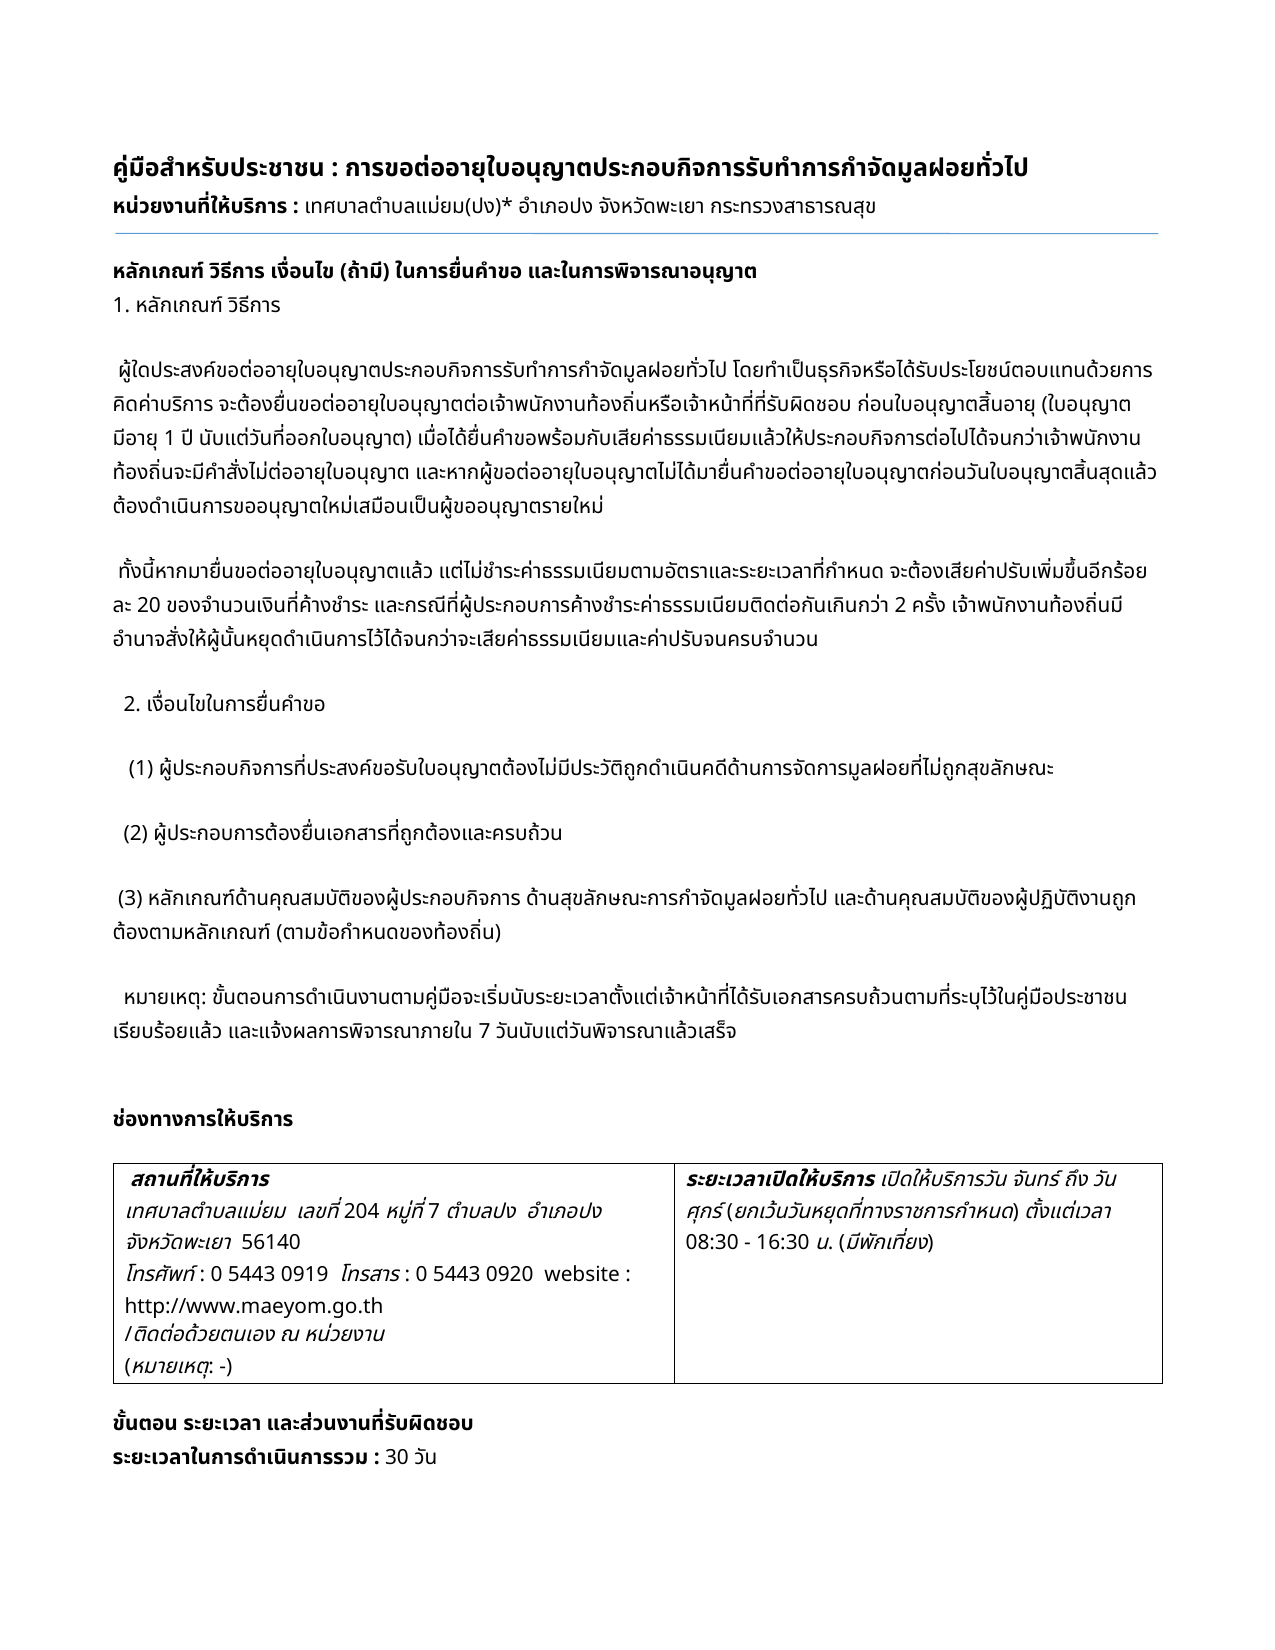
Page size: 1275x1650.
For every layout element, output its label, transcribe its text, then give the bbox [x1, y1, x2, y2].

table_header สถานที่ให้บริการ เทศบาลตำบลแม่ยม เลขที่ 204 หมู่ที่ 7 ตำบลปง อำเภอปง จังหวัดพะเยา 56140 โทรศัพท์ : 0 5443 0919 โทรสาร : 0 5443 0920 website : http://www.maeyom.go.th /ติดต่อด้วยตนเอง ณ หน่วยงาน (หมายเหตุ: -) [114, 1164, 674, 1382]
text ระยะเวลาในการดำเนินการรวม : 30 วัน [112, 1442, 1162, 1474]
text ขั้นตอน ระยะเวลา และส่วนงานที่รับผิดชอบ [112, 1408, 1162, 1439]
text ช่องทางการให้บริการ [112, 1105, 1162, 1136]
text 1. หลักเกณฑ์ วิธีการ ผู้ใดประสงค์ขอต่ออายุใบอนุญาตประกอบกิจการรับทำการกำจัดมูลฝอยทั่วไป โดยทำเป็นธุรกิจหรือได้รับประโยชน์ตอบแทนด้วยการคิดค่าบริการ จะต้องยื่นขอต่ออายุใบอนุญาตต่อเจ้าพนักงานท้องถิ่นหรือเจ้าหน้าที่ที่รับผิดชอบ ก่อนใบอนุญาตสิ้นอายุ (ใบอนุญาตมีอายุ 1 ปี นับแต่วันที่ออกใบอนุญาต) เมื่อได้ยื่นคำขอพร้อมกับเสียค่าธรรมเนียมแล้วให้ประกอบกิจการต่อไปได้จนกว่าเจ้าพนักงานท้องถิ่นจะมีคำสั่งไม่ต่ออายุใบอนุญาต และหากผู้ขอต่ออายุใบอนุญาตไม่ได้มายื่นคำขอต่ออายุใบอนุญาตก่อนวันใบอนุญาตสิ้นสุดแล้ว ต้องดำเนินการขออนุญาตใหม่เสมือนเป็นผู้ขออนุญาตรายใหม่ ทั้งนี้หากมายื่นขอต่ออายุใบอนุญาตแล้ว แต่ไม่ชำระค่าธรรมเนียมตามอัตราและระยะเวลาที่กำหนด จะต้องเสียค่าปรับเพิ่มขึ้นอีกร้อยละ 20 ของจำนวนเงินที่ค้างชำระ และกรณีที่ผู้ประกอบการค้างชำระค่าธรรมเนียมติดต่อกันเกินกว่า 2 ครั้ง เจ้าพนักงานท้องถิ่นมีอำนาจสั่งให้ผู้นั้นหยุดดำเนินการไว้ได้จนกว่าจะเสียค่าธรรมเนียมและค่าปรับจนครบจำนวน 2. เงื่อนไขในการยื่นคำขอ (1) ผู้ประกอบกิจการที่ประสงค์ขอรับใบอนุญาตต้องไม่มีประวัติถูกดำเนินคดีด้านการจัดการมูลฝอยที่ไม่ถูกสุขลักษณะ (2) ผู้ประกอบการต้องยื่นเอกสารที่ถูกต้องและครบถ้วน (3) หลักเกณฑ์ด้านคุณสมบัติของผู้ประกอบกิจการ ด้านสุขลักษณะการกำจัดมูลฝอยทั่วไป และด้านคุณสมบัติของผู้ปฏิบัติงานถูกต้องตามหลักเกณฑ์ (ตามข้อกำหนดของท้องถิ่น) หมายเหตุ: ขั้นตอนการดำเนินงานตามคู่มือจะเริ่มนับระยะเวลาตั้งแต่เจ้าหน้าที่ได้รับเอกสารครบถ้วนตามที่ระบุไว้ในคู่มือประชาชนเรียบร้อยแล้ว และแจ้งผลการพิจารณาภายใน 7 วันนับแต่วันพิจารณาแล้วเสร็จ [112, 290, 1162, 1078]
table_header ระยะเวลาเปิดให้บริการ เปิดให้บริการวัน จันทร์ ถึง วันศุกร์ (ยกเว้นวันหยุดที่ทางราชการกำหนด) ตั้งแต่เวลา 08:30 - 16:30 น. (มีพักเที่ยง) [675, 1164, 1162, 1382]
text หน่วยงานที่ให้บริการ : เทศบาลตำบลแม่ยม(ปง)* อำเภอปง จังหวัดพะเยา กระทรวงสาธารณสุข [112, 191, 1162, 223]
text คู่มือสำหรับประชาชน : การขอต่ออายุใบอนุญาตประกอบกิจการรับทำการกำจัดมูลฝอยทั่วไป [112, 150, 1162, 188]
text หลักเกณฑ์ วิธีการ เงื่อนไข (ถ้ามี) ในการยื่นคำขอ และในการพิจารณาอนุญาต [112, 256, 1162, 287]
